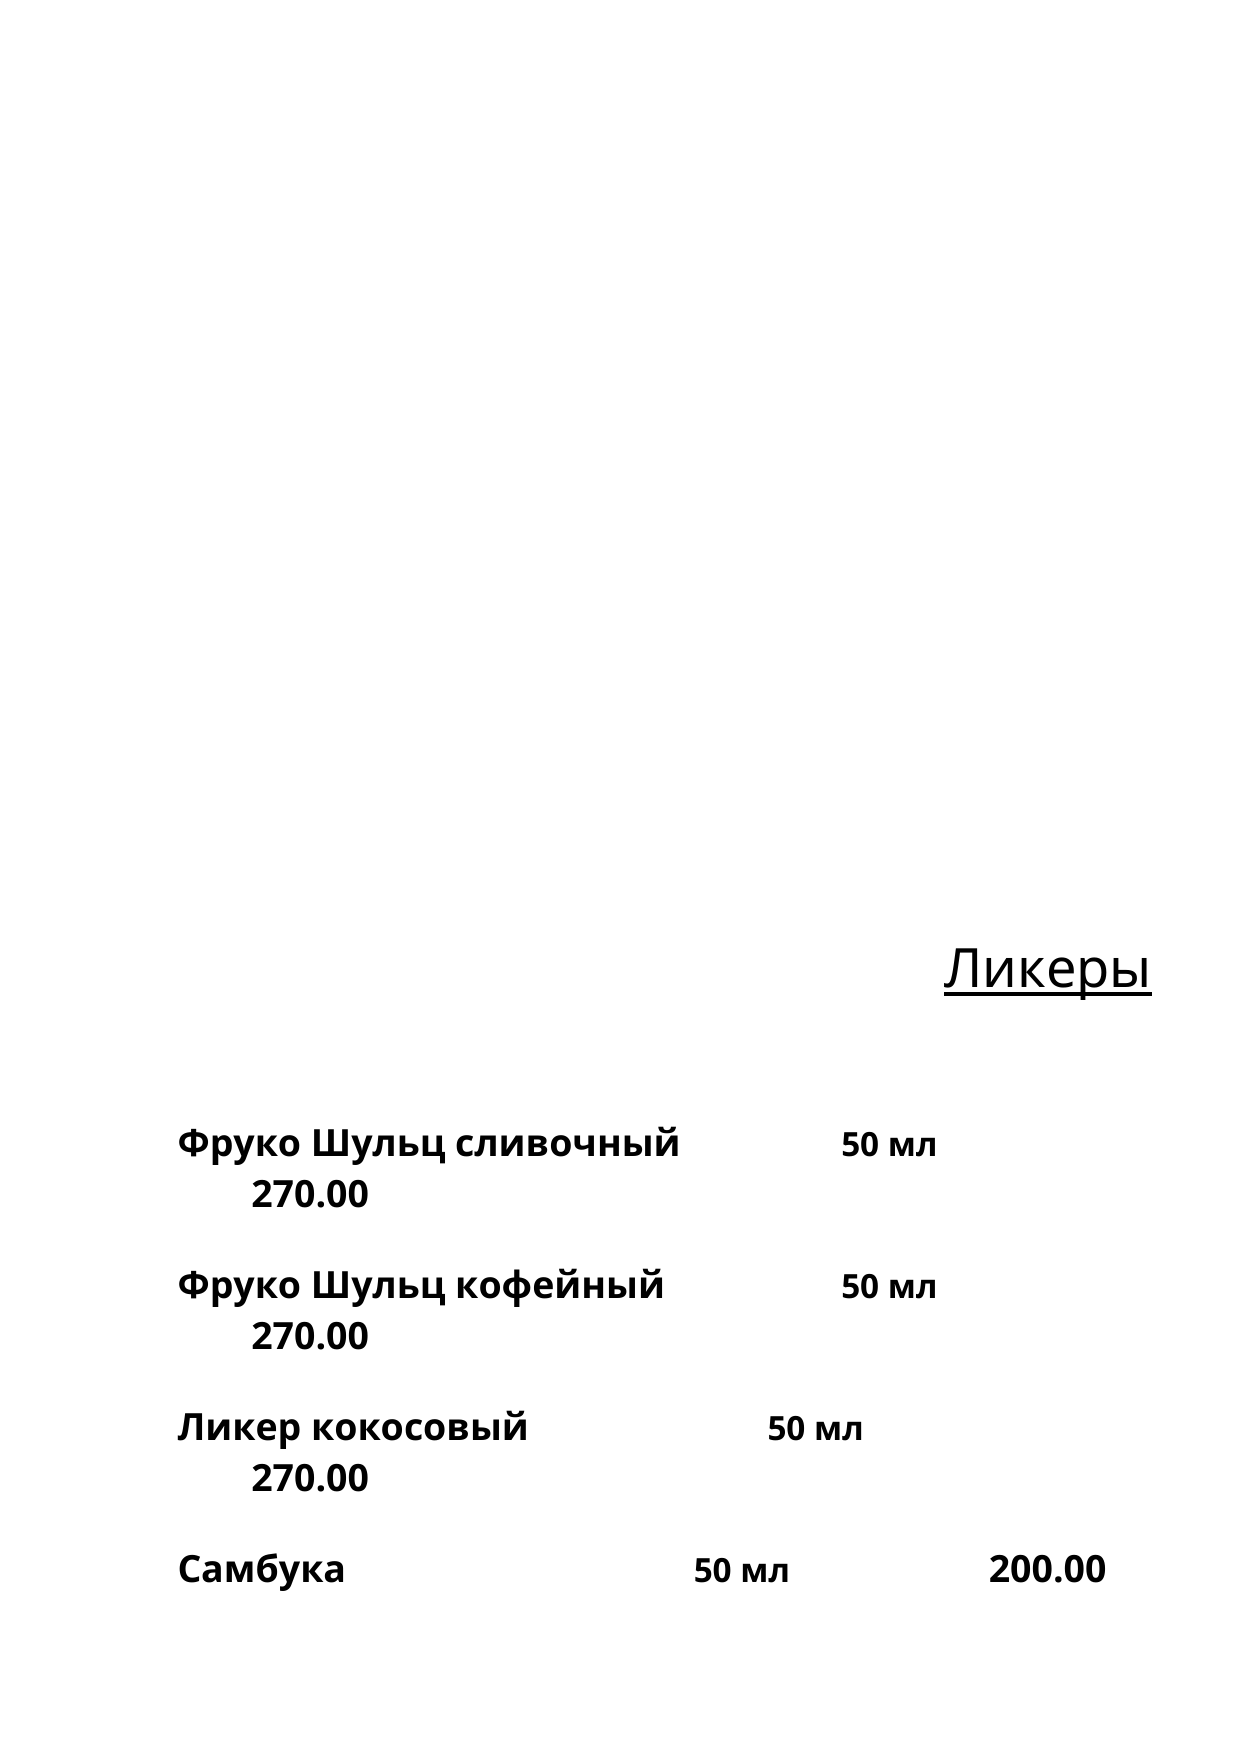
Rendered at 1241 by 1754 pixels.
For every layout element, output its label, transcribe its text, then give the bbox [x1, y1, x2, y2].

text Самбука 50 мл 200.00 [177, 1542, 1152, 1593]
text Ликеры [177, 929, 1152, 1003]
text Фруко Шульц сливочный 50 мл 270.00 [177, 1117, 1152, 1219]
text Ликер кокосовый 50 мл 270.00 [177, 1400, 1152, 1502]
text Фруко Шульц кофейный 50 мл 270.00 [177, 1258, 1152, 1360]
